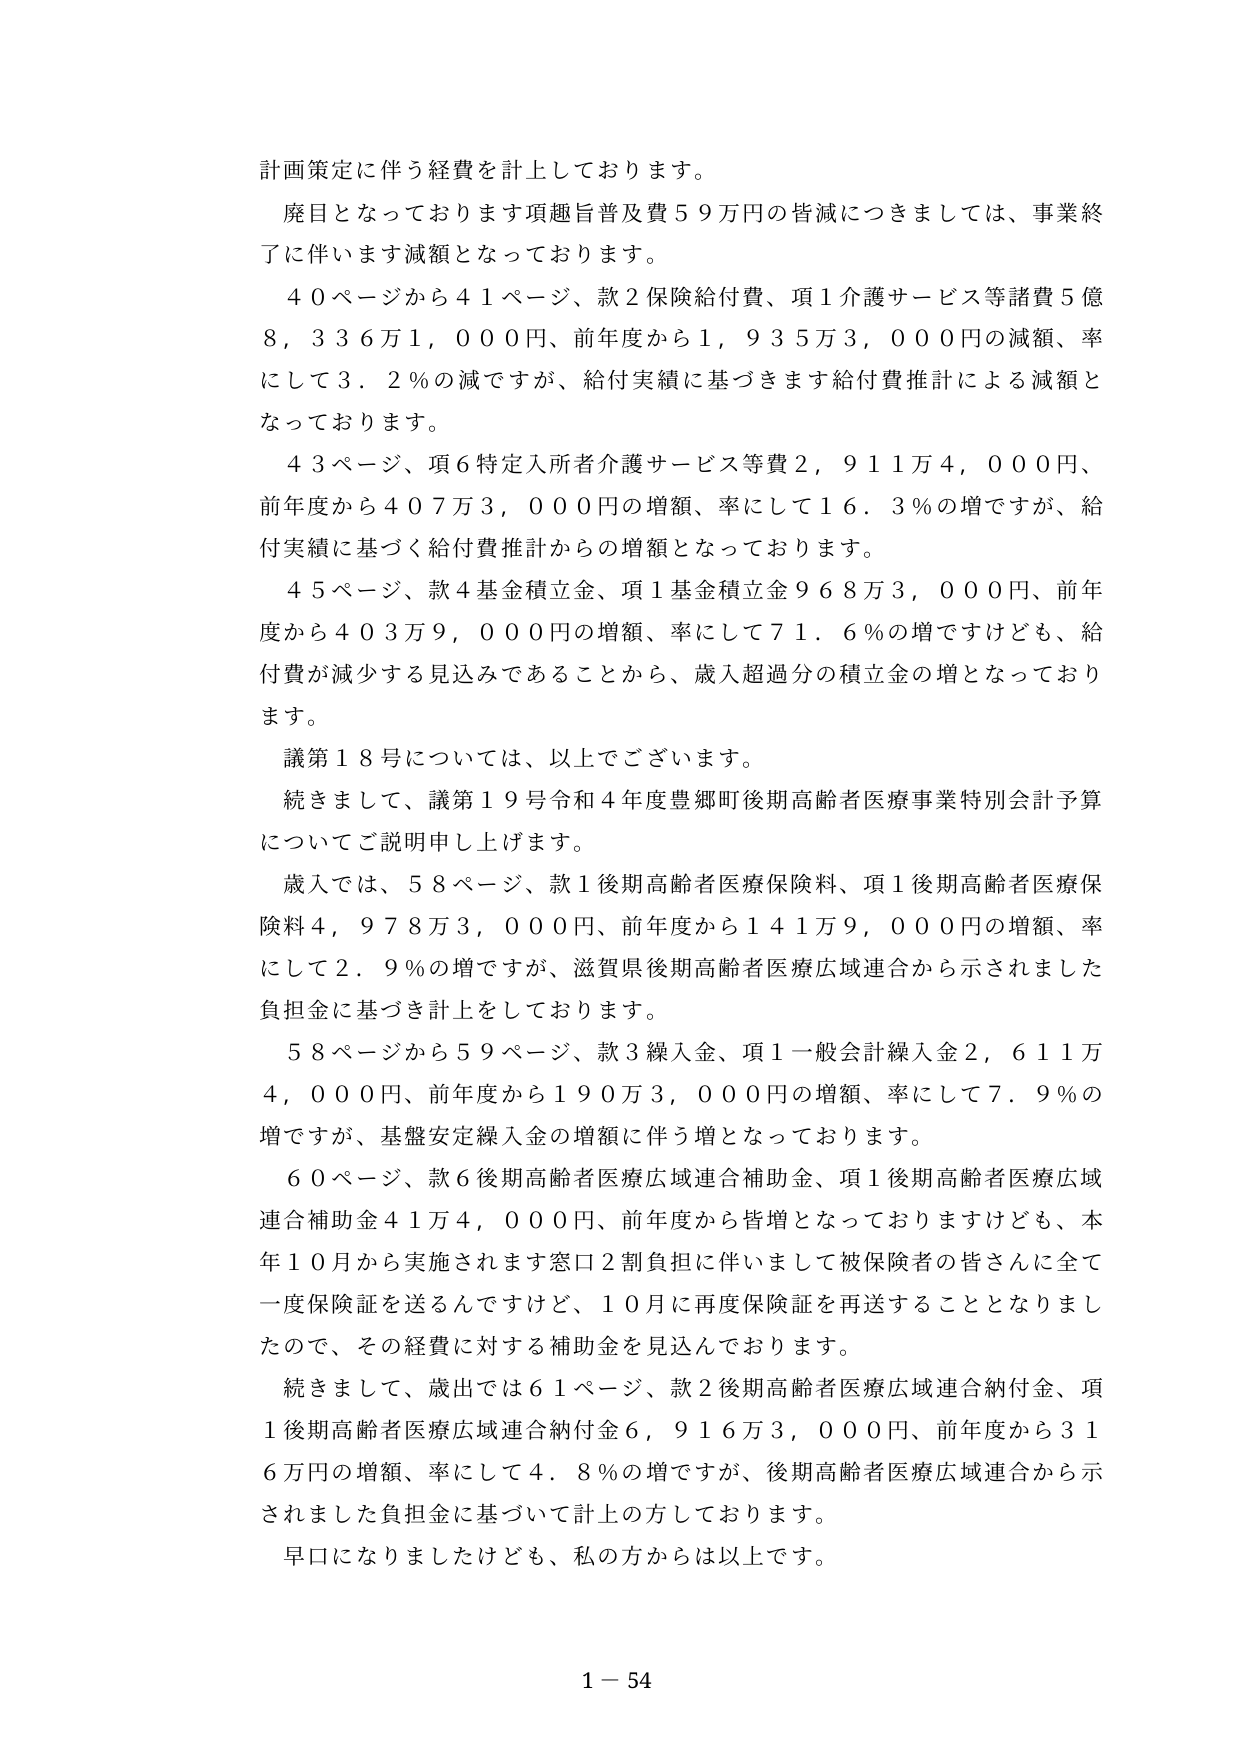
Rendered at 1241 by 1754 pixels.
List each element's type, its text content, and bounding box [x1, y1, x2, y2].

text 歳入では、５８ページ、款１後期高齢者医療保険料、項１後期高齢者医療保険料４,９７８万３,０００円、前年度から１４１万９,０００円の増額、率にして２.９％の増ですが、滋賀県後期高齢者医療広域連合から示されました負担金に基づき計上をしております。 [259, 862, 1105, 1030]
text ５８ページから５９ページ、款３繰入金、項１一般会計繰入金２,６１１万４,０００円、前年度から１９０万３,０００円の増額、率にして７.９％の増ですが、基盤安定繰入金の増額に伴う増となっております。 [259, 1030, 1105, 1156]
text ４５ページ、款４基金積立金、項１基金積立金９６８万３,０００円、前年度から４０３万９,０００円の増額、率にして７１.６％の増ですけども、給付費が減少する見込みであることから、歳入超過分の積立金の増となっております。 [259, 568, 1105, 736]
text 廃目となっております項趣旨普及費５９万円の皆減につきましては、事業終了に伴います減額となっております。 [259, 191, 1105, 274]
text 続きまして、議第１９号令和４年度豊郷町後期高齢者医療事業特別会計予算についてご説明申し上げます。 [259, 778, 1105, 862]
text 議第１８号については、以上でございます。 [259, 736, 1105, 778]
text ４０ページから４１ページ、款２保険給付費、項１介護サービス等諸費５億８,３３６万１,０００円、前年度から１,９３５万３,０００円の減額、率にして３.２％の減ですが、給付実績に基づきます給付費推計による減額となっております。 [259, 274, 1105, 442]
text 続きまして、歳出では６１ページ、款２後期高齢者医療広域連合納付金、項１後期高齢者医療広域連合納付金６,９１６万３,０００円、前年度から３１６万円の増額、率にして４.８％の増ですが、後期高齢者医療広域連合から示されました負担金に基づいて計上の方しております。 [259, 1366, 1105, 1534]
text 早口になりましたけども、私の方からは以上です。 [259, 1534, 1105, 1576]
text ４３ページ、項６特定入所者介護サービス等費２,９１１万４,０００円、前年度から４０７万３,０００円の増額、率にして１６.３％の増ですが、給付実績に基づく給付費推計からの増額となっております。 [259, 442, 1105, 568]
text ６０ページ、款６後期高齢者医療広域連合補助金、項１後期高齢者医療広域連合補助金４１万４,０００円、前年度から皆増となっておりますけども、本年１０月から実施されます窓口２割負担に伴いまして被保険者の皆さんに全て一度保険証を送るんですけど、１０月に再度保険証を再送することとなりましたので、その経費に対する補助金を見込んでおります。 [259, 1156, 1105, 1366]
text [259, 148, 1105, 191]
